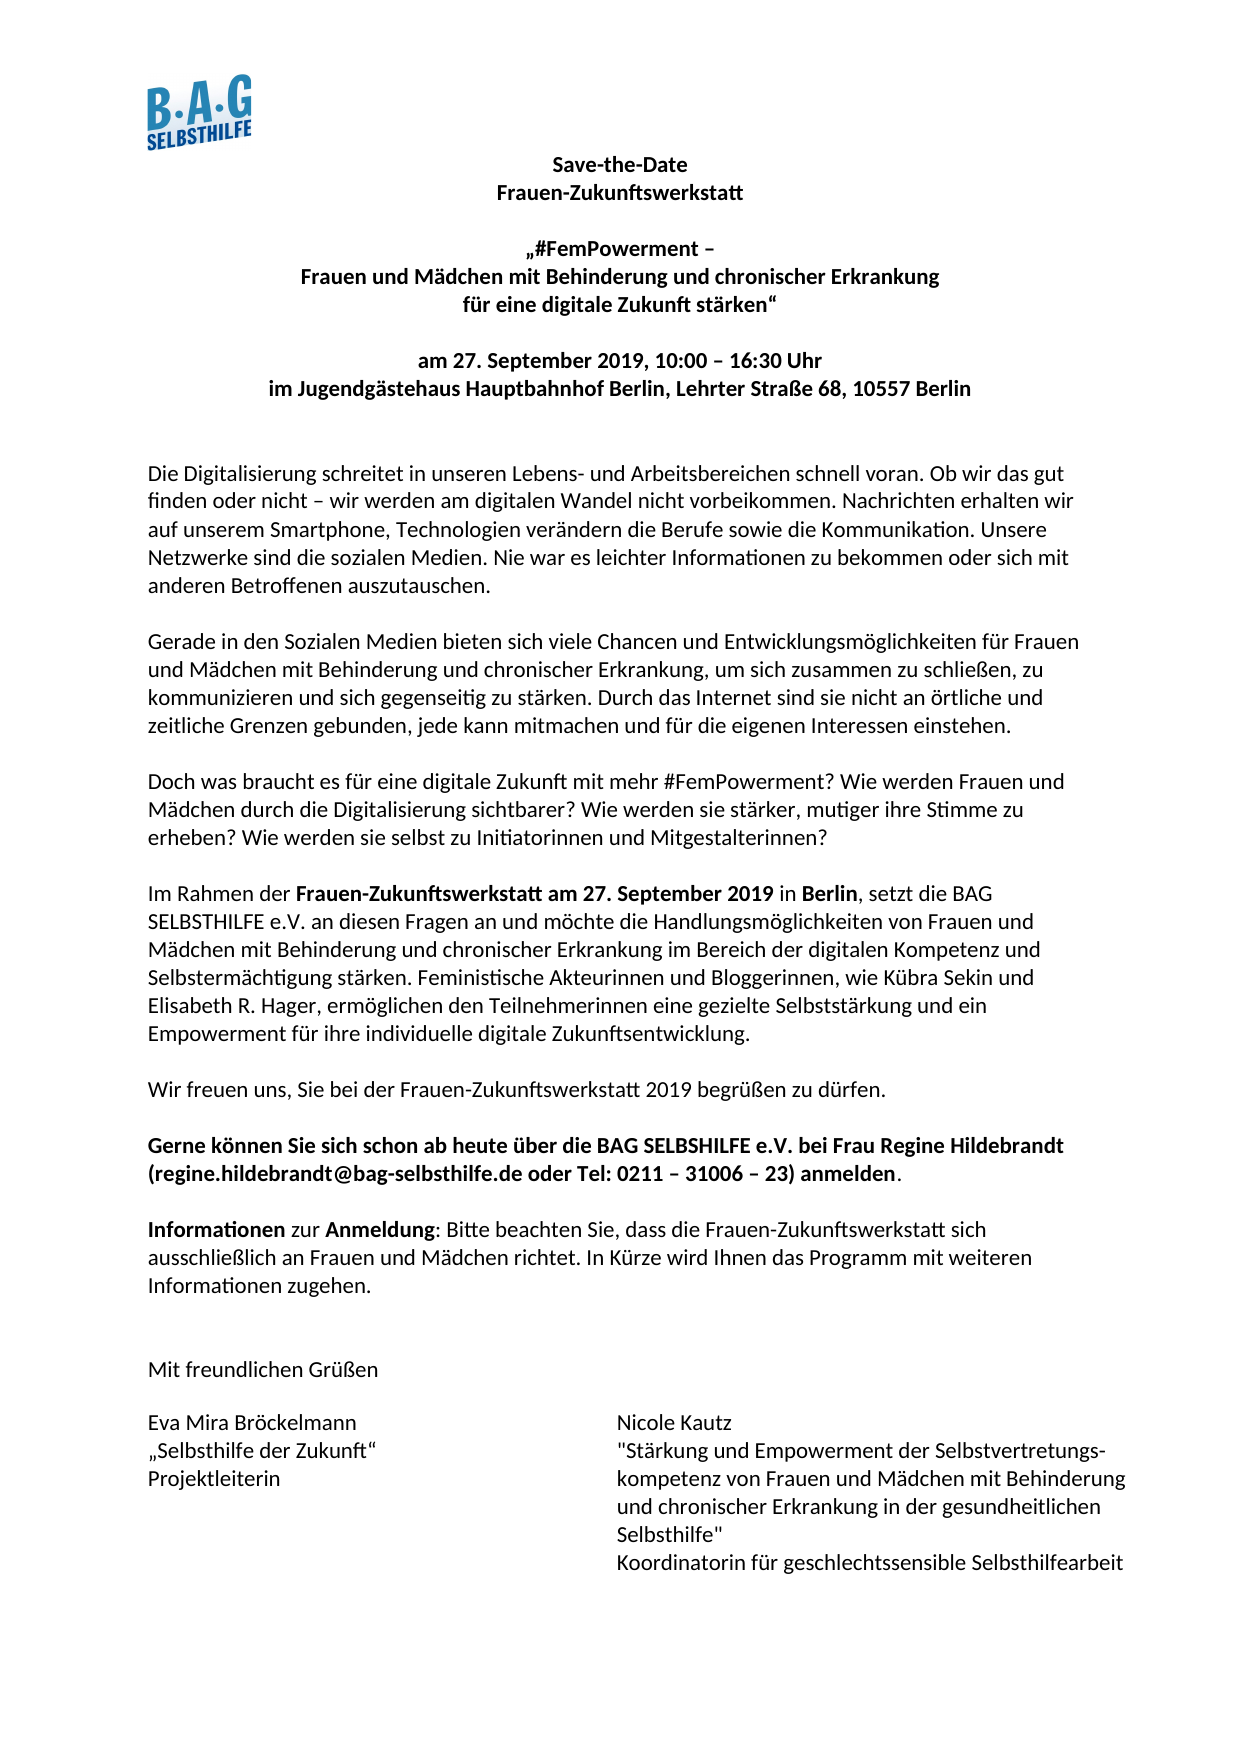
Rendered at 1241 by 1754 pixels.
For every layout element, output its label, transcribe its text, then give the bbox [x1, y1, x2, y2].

text für eine digitale Zukunft stärken“ [148, 291, 1093, 318]
picture [147, 73, 252, 151]
text Im Rahmen der Frauen-Zukunftswerkstatt am 27. September 2019 in Berlin, setzt die BAG SELBSTHILFE e.V. an diesen Fragen an und möchte die Handlungsmöglichkeiten von Frauen und Mädchen mit Behinderung und chronischer Erkrankung im Bereich der digitalen Kompetenz und Selbstermächtigung stärken. Feministische Akteurinnen und Bloggerinnen, wie Kübra Sekin und Elisabeth R. Hager, ermöglichen den Teilnehmerinnen eine gezielte Selbststärkung und ein Empowerment für ihre individuelle digitale Zukunftsentwicklung. [148, 879, 1093, 1047]
text Save-the-Date [148, 150, 1093, 178]
text Frauen-Zukunftswerkstatt [148, 178, 1093, 206]
text „#FemPowerment – [148, 234, 1093, 262]
text Mit freundlichen Grüßen [148, 1355, 1093, 1383]
text am 27. September 2019, 10:00 – 16:30 Uhr [148, 347, 1093, 374]
text Frauen und Mädchen mit Behinderung und chronischer Erkrankung [148, 262, 1093, 291]
text Gerne können Sie sich schon ab heute über die BAG SELBSHILFE e.V. bei Frau Regine Hildebrandt (regine.hildebrandt@bag-selbsthilfe.de oder Tel: 0211 – 31006 – 23) anmelden. [148, 1131, 1093, 1187]
text Informationen zur Anmeldung: Bitte beachten Sie, dass die Frauen-Zukunftswerkstatt sich ausschließlich an Frauen und Mädchen richtet. In Kürze wird Ihnen das Programm mit weiteren Informationen zugehen. [148, 1215, 1093, 1299]
text Die Digitalisierung schreitet in unseren Lebens- und Arbeitsbereichen schnell voran. Ob wir das gut finden oder nicht – wir werden am digitalen Wandel nicht vorbeikommen. Nachrichten erhalten wir auf unserem Smartphone, Technologien verändern die Berufe sowie die Kommunikation. Unsere Netzwerke sind die sozialen Medien. Nie war es leichter Informationen zu bekommen oder sich mit anderen Betroffenen auszutauschen. [148, 459, 1093, 599]
table_header Nicole Kautz "Stärkung und Empowerment der Selbstvertretungs-kompetenz von Frauen und Mädchen mit Behinderung und chronischer Erkrankung in der gesundheitlichen Selbsthilfe" Koordinatorin für geschlechtssensible Selbsthilfearbeit [605, 1408, 1166, 1604]
text Wir freuen uns, Sie bei der Frauen-Zukunftswerkstatt 2019 begrüßen zu dürfen. [148, 1075, 1093, 1103]
text Gerade in den Sozialen Medien bieten sich viele Chancen und Entwicklungsmöglichkeiten für Frauen und Mädchen mit Behinderung und chronischer Erkrankung, um sich zusammen zu schließen, zu kommunizieren und sich gegenseitig zu stärken. Durch das Internet sind sie nicht an örtliche und zeitliche Grenzen gebunden, jede kann mitmachen und für die eigenen Interessen einstehen. [148, 627, 1093, 739]
text Doch was braucht es für eine digitale Zukunft mit mehr #FemPowerment? Wie werden Frauen und Mädchen durch die Digitalisierung sichtbarer? Wie werden sie stärker, mutiger ihre Stimme zu erheben? Wie werden sie selbst zu Initiatorinnen und Mitgestalterinnen? [148, 767, 1093, 851]
table_header Eva Mira Bröckelmann „Selbsthilfe der Zukunft“ Projektleiterin [136, 1408, 605, 1604]
text im Jugendgästehaus Hauptbahnhof Berlin, Lehrter Straße 68, 10557 Berlin [148, 374, 1093, 403]
